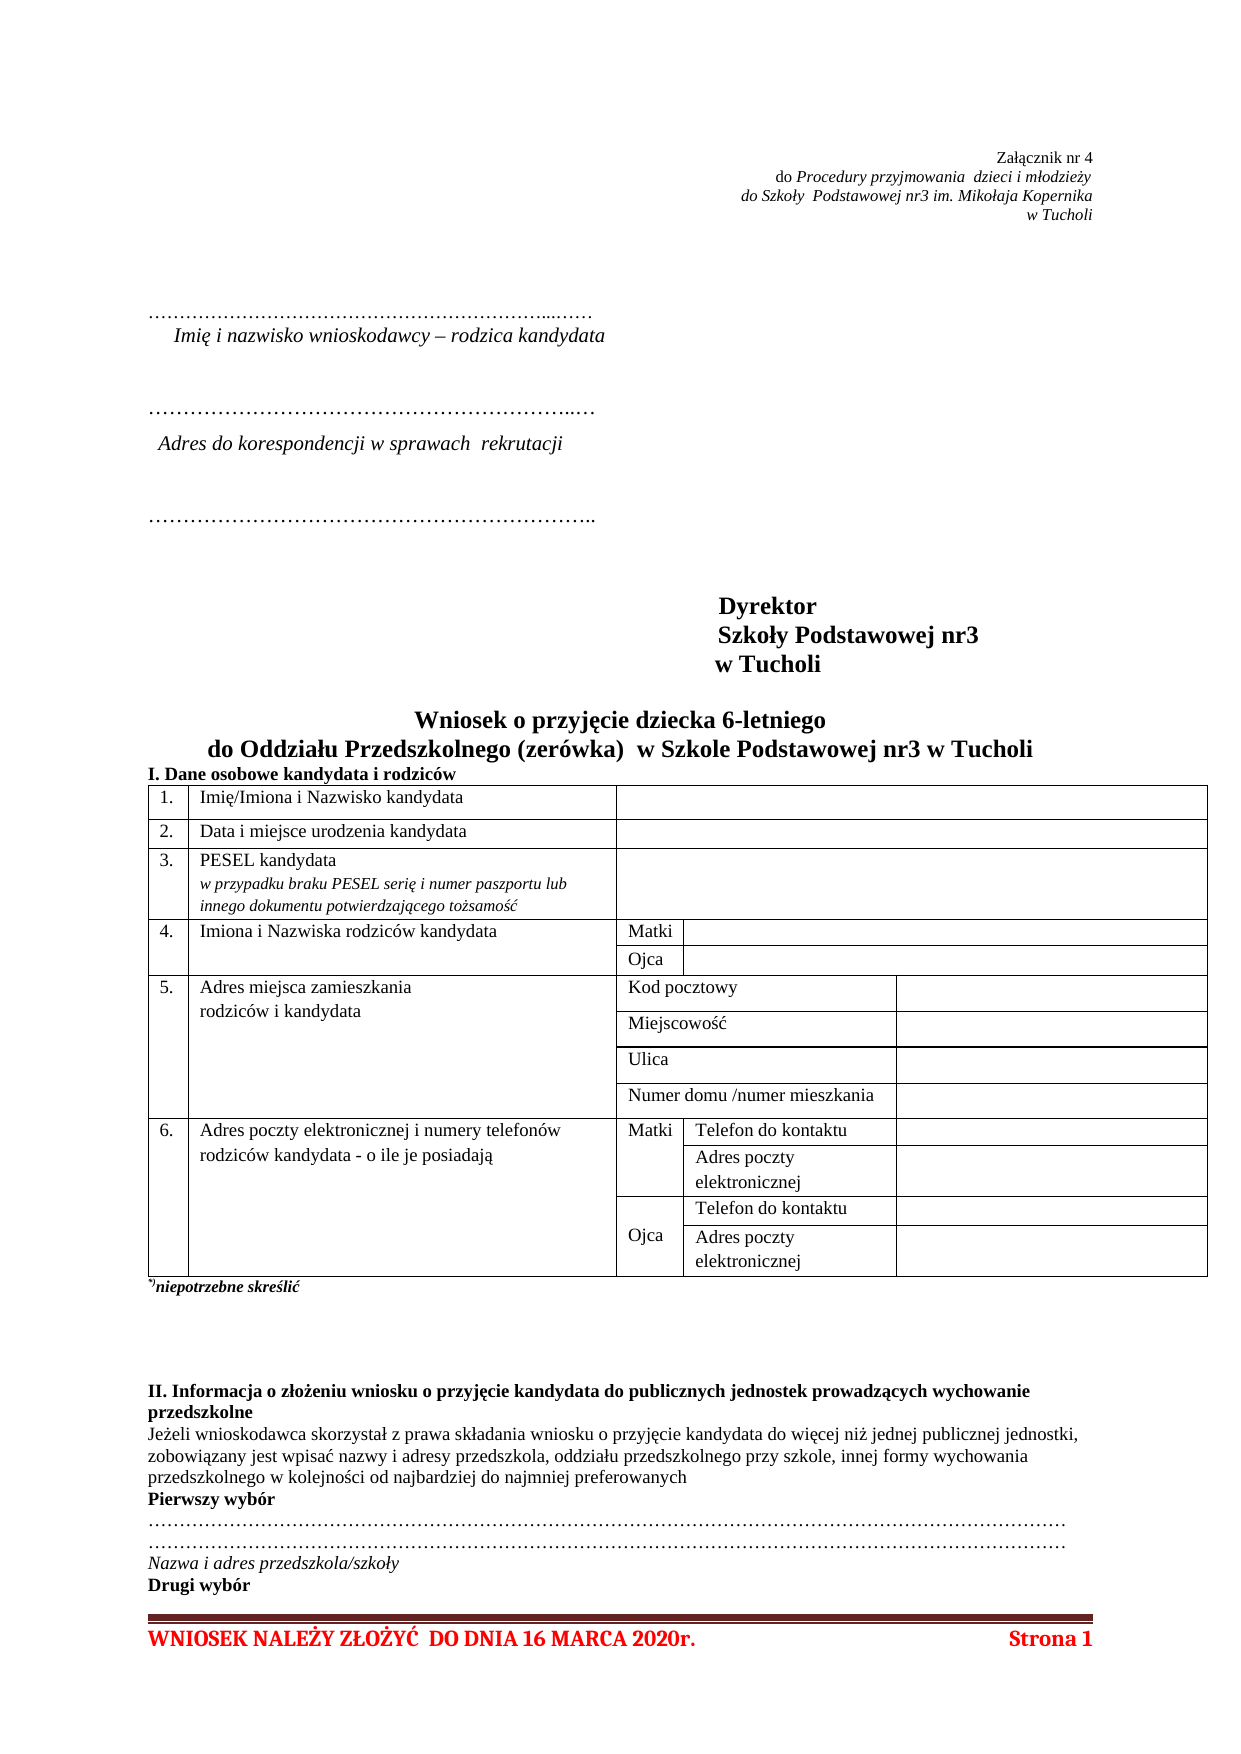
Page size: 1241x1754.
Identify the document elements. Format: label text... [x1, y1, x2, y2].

text Drugi wybór [148, 1574, 1093, 1595]
text I. Dane osobowe kandydata i rodziców [148, 763, 1093, 784]
table_cell Adres poczty elektronicznej [684, 1226, 896, 1276]
table_cell [684, 946, 1207, 974]
table_cell Numer domu /numer mieszkania [617, 1084, 896, 1118]
table_cell [897, 1084, 1207, 1118]
text Szkoły Podstawowej nr3 [516, 620, 1093, 649]
table_cell 2. [149, 820, 188, 848]
text Imię i nazwisko wnioskodawcy – rodzica kandydata [148, 323, 1093, 347]
table_cell [897, 1048, 1207, 1082]
table_header [617, 786, 1207, 819]
table_cell Miejscowość [617, 1012, 896, 1046]
table_cell [897, 1012, 1207, 1046]
text II. Informacja o złożeniu wniosku o przyjęcie kandydata do publicznych jednostek prowadzących wychowanie [148, 1380, 1093, 1401]
table_header Imię/Imiona i Nazwisko kandydata [189, 786, 616, 819]
table_cell Matki [617, 1119, 683, 1196]
table_cell Matki [617, 920, 683, 945]
table_cell Adres poczty elektronicznej i numery telefonów rodziców kandydata - o ile je posiadają [189, 1119, 616, 1276]
text do Procedury przyjmowania dzieci i młodzieży [148, 167, 1093, 186]
text ……………………………………………………….. [148, 503, 1093, 527]
table_cell [897, 1197, 1207, 1224]
text przedszkolne [148, 1401, 1093, 1423]
table_cell [897, 976, 1207, 1011]
table_cell 3. [149, 849, 188, 919]
table_cell Adres miejsca zamieszkania rodziców i kandydata [189, 976, 616, 1118]
table_cell [897, 1119, 1207, 1145]
text ……………………………………………………..… [148, 395, 1093, 419]
table_cell Ojca [617, 1197, 683, 1276]
text w Tucholi [148, 205, 1093, 224]
table_cell 6. [149, 1119, 188, 1276]
text Adres do korespondencji w sprawach rekrutacji [148, 431, 1093, 455]
table_cell [617, 849, 1207, 919]
table_cell [684, 920, 1207, 945]
table_cell Telefon do kontaktu [684, 1119, 896, 1145]
table_cell Ulica [617, 1048, 896, 1082]
text Dyrektor [369, 591, 1093, 620]
table_cell Data i miejsce urodzenia kandydata [189, 820, 616, 848]
table_cell 5. [149, 976, 188, 1118]
text Nazwa i adres przedszkola/szkoły [148, 1552, 1093, 1574]
text *)niepotrzebne skreślić [148, 1277, 1093, 1296]
table_cell Ojca [617, 946, 683, 974]
table_cell 4. [149, 920, 188, 974]
table_cell Kod pocztowy [617, 976, 896, 1011]
table_cell PESEL kandydata w przypadku braku PESEL serię i numer paszportu lub innego dokumentu potwierdzającego tożsamość [189, 849, 616, 919]
text Załącznik nr 4 [148, 148, 1093, 167]
table_cell Telefon do kontaktu [684, 1197, 896, 1224]
text ………………………………………………………...…… [148, 301, 1093, 323]
table_cell Imiona i Nazwiska rodziców kandydata [189, 920, 616, 974]
table_cell [617, 820, 1207, 848]
table_cell [897, 1146, 1207, 1196]
text ………………………………………………………………………………………………………………………………… [148, 1509, 1093, 1531]
text do Szkoły Podstawowej nr3 im. Mikołaja Kopernika [148, 186, 1093, 205]
table_header 1. [149, 786, 188, 819]
text w Tucholi [369, 649, 1093, 677]
text Pierwszy wybór [148, 1488, 1093, 1509]
table_cell Adres poczty elektronicznej [684, 1146, 896, 1196]
text Wniosek o przyjęcie dziecka 6-letniego [148, 706, 1093, 734]
text Jeżeli wnioskodawca skorzystał z prawa składania wniosku o przyjęcie kandydata do więcej niż jednej publicznej jednostki, zobowiązany jest wpisać nazwy i adresy przedszkola, oddziału przedszkolnego przy szkole, innej formy wychowania przedszkolnego w kolejności od najbardziej do najmniej preferowanych [148, 1423, 1093, 1488]
text do Oddziału Przedszkolnego (zerówka) w Szkole Podstawowej nr3 w Tucholi [148, 734, 1093, 763]
table_cell [897, 1226, 1207, 1276]
text ………………………………………………………………………………………………………………………………… [148, 1531, 1093, 1552]
